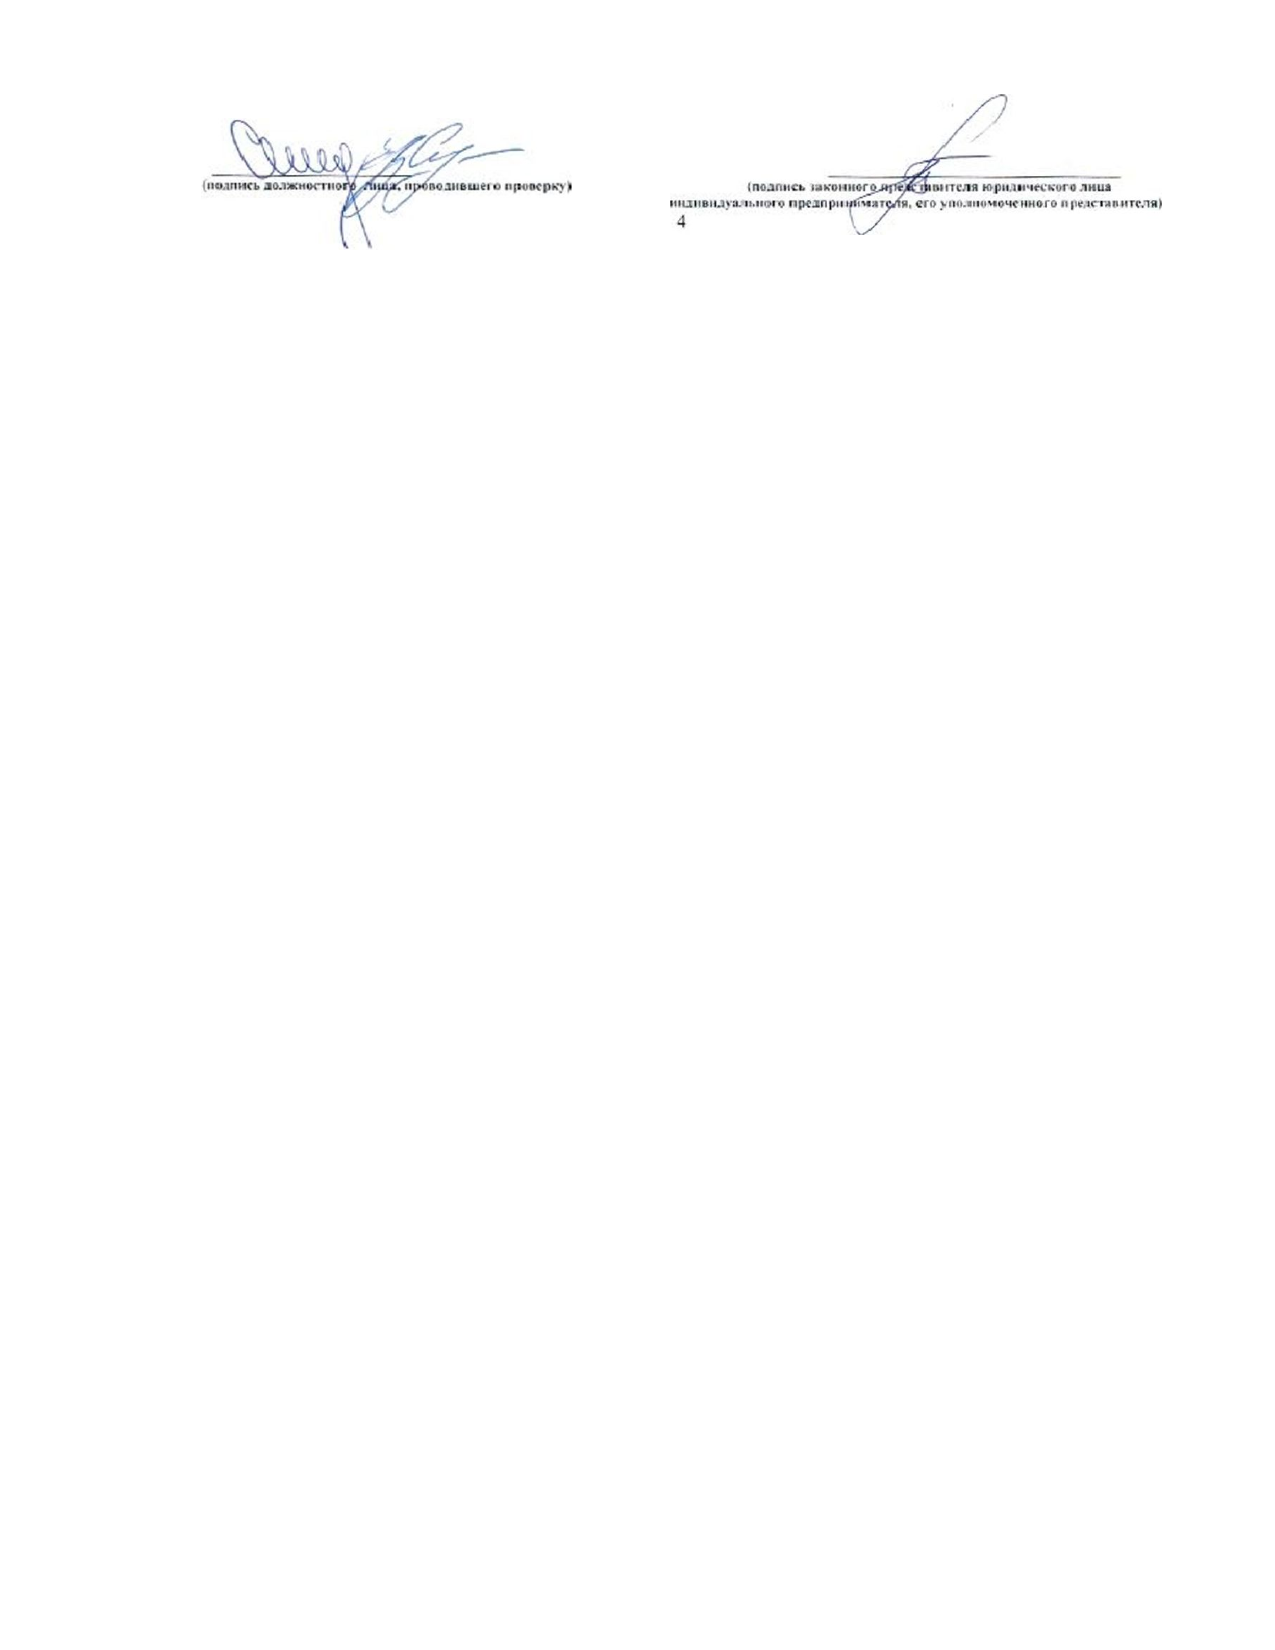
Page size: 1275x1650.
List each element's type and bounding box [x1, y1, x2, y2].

picture [670, 94, 1162, 235]
picture [201, 118, 572, 250]
